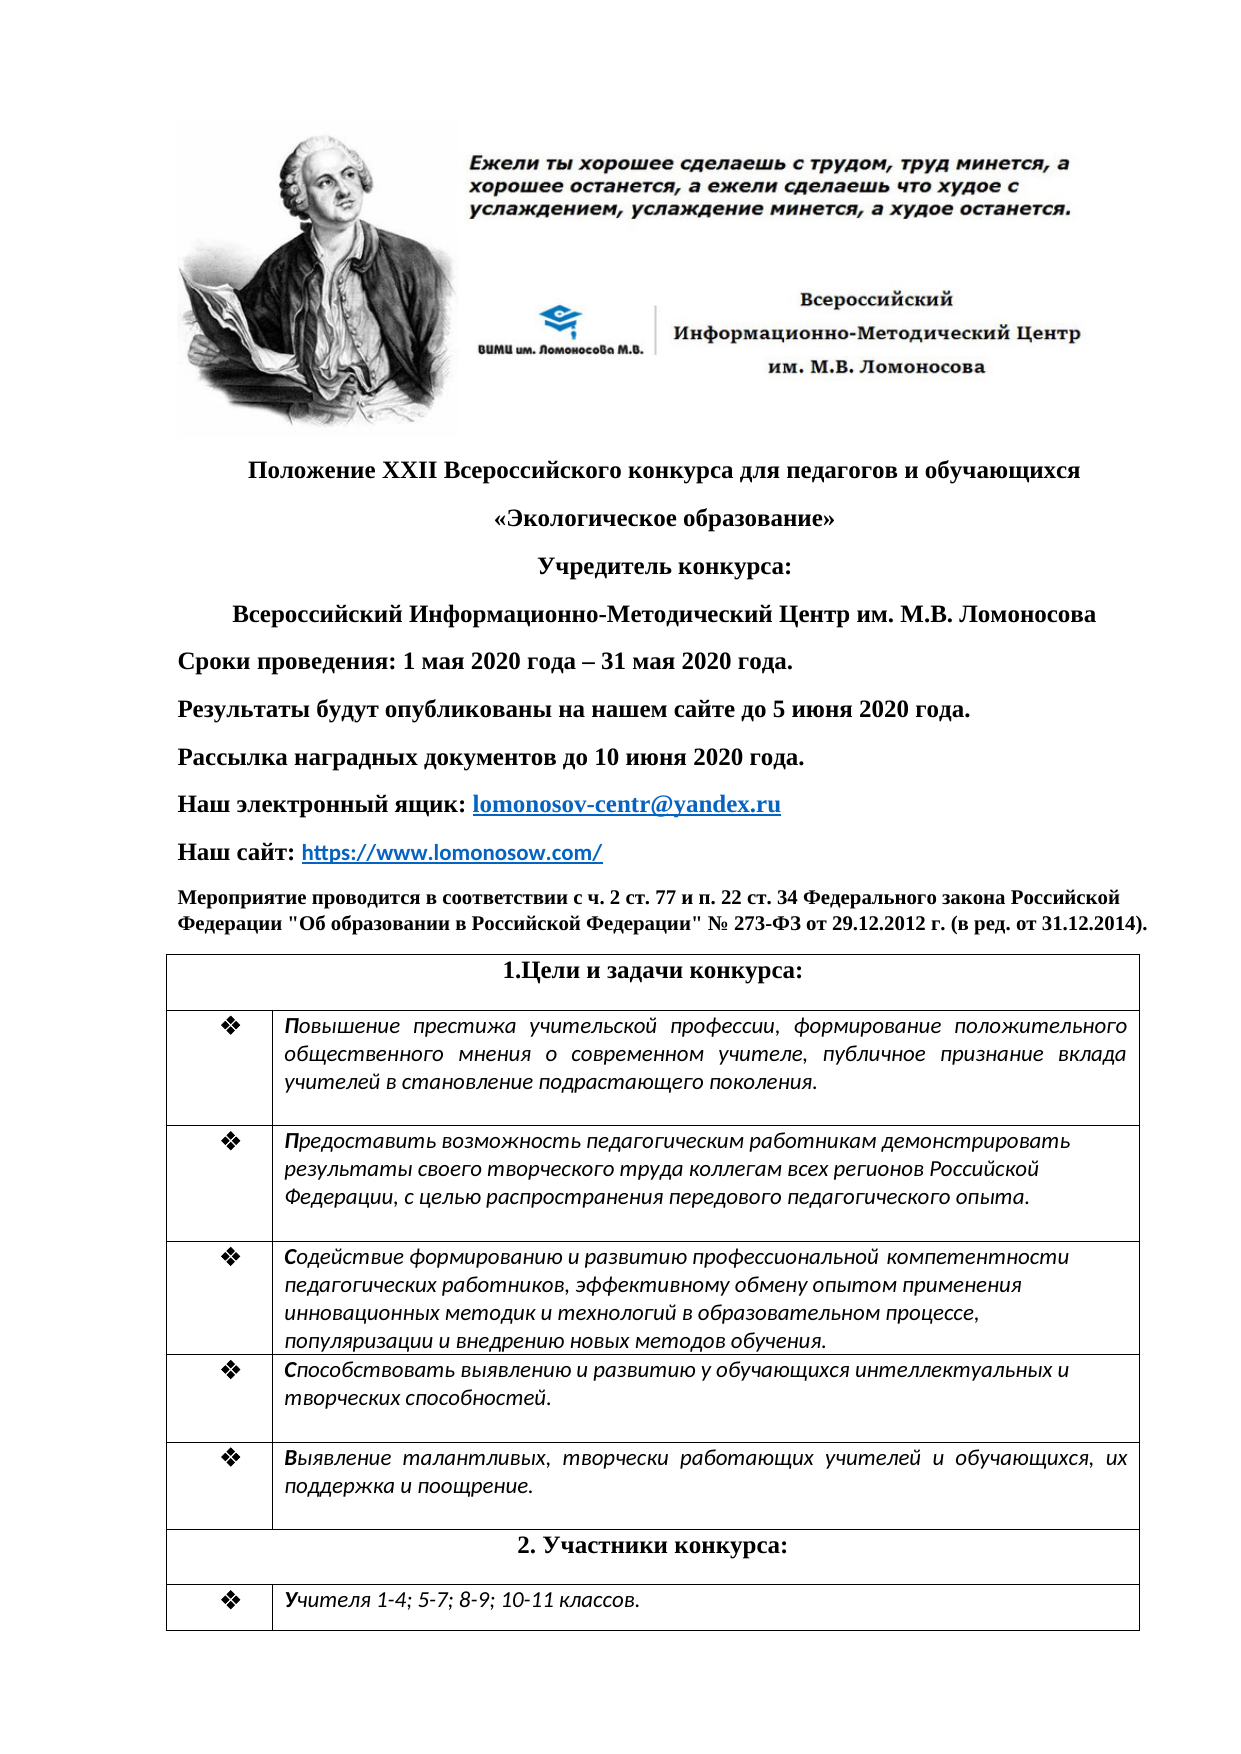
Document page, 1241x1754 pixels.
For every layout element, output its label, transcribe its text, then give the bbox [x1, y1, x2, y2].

table_cell [167, 1585, 272, 1630]
table_cell [167, 1443, 272, 1529]
table_header 1.Цели и задачи конкурса: [167, 955, 1139, 1010]
table_cell [167, 1126, 272, 1241]
text Мероприятие проводится в соответствии с ч. 2 ст. 77 и п. 22 ст. 34 Федерального закона Российской Федерации "Об образовании в Российской Федерации" № 273-ФЗ от 29.12.2012 г. (в ред. от 31.12.2014). [177, 885, 1152, 935]
table_cell [167, 1355, 272, 1442]
text Результаты будут опубликованы на нашем сайте до 5 июня 2020 года. [177, 694, 1152, 723]
text Положение XXII Всероссийского конкурса для педагогов и обучающихся [177, 456, 1152, 484]
table_cell Способствовать выявлению и развитию у обучающихся интеллектуальных и творческих способностей. [273, 1355, 1139, 1442]
text Наш сайт: https://www.lomonosow.com/ [177, 837, 1152, 866]
table_cell 2. Участники конкурса: [167, 1530, 1139, 1584]
text Рассылка наградных документов до 10 июня 2020 года. [177, 742, 1152, 771]
picture [177, 118, 1120, 437]
table_cell [167, 1242, 272, 1354]
text Сроки проведения: 1 мая 2020 года – 31 мая 2020 года. [177, 646, 1152, 675]
table_cell Учителя 1-4; 5-7; 8-9; 10-11 классов. [273, 1585, 1139, 1630]
text Всероссийский Информационно-Методический Центр им. М.В. Ломоносова [177, 599, 1152, 627]
text Наш электронный ящик: lomonosov-centr@yandex.ru [177, 789, 1152, 818]
table_cell Предоставить возможность педагогическим работникам демонстрировать результаты своего творческого труда коллегам всех регионов Российской Федерации, с целью распространения передового педагогического опыта. [273, 1126, 1139, 1241]
table_cell [167, 1011, 272, 1125]
table_cell Повышение престижа учительской профессии, формирование положительного общественного мнения о современном учителе, публичное признание вклада учителей в становление подрастающего поколения. [273, 1011, 1139, 1125]
table_cell Содействие формированию и развитию профессиональной компетентности педагогических работников, эффективному обмену опытом применения инновационных методик и технологий в образовательном процессе, популяризации и внедрению новых методов обучения. [273, 1242, 1139, 1354]
text «Экологическое образование» [177, 503, 1152, 532]
text Учредитель конкурса: [177, 551, 1152, 580]
table_cell Выявление талантливых, творчески работающих учителей и обучающихся, их поддержка и поощрение. [273, 1443, 1139, 1529]
